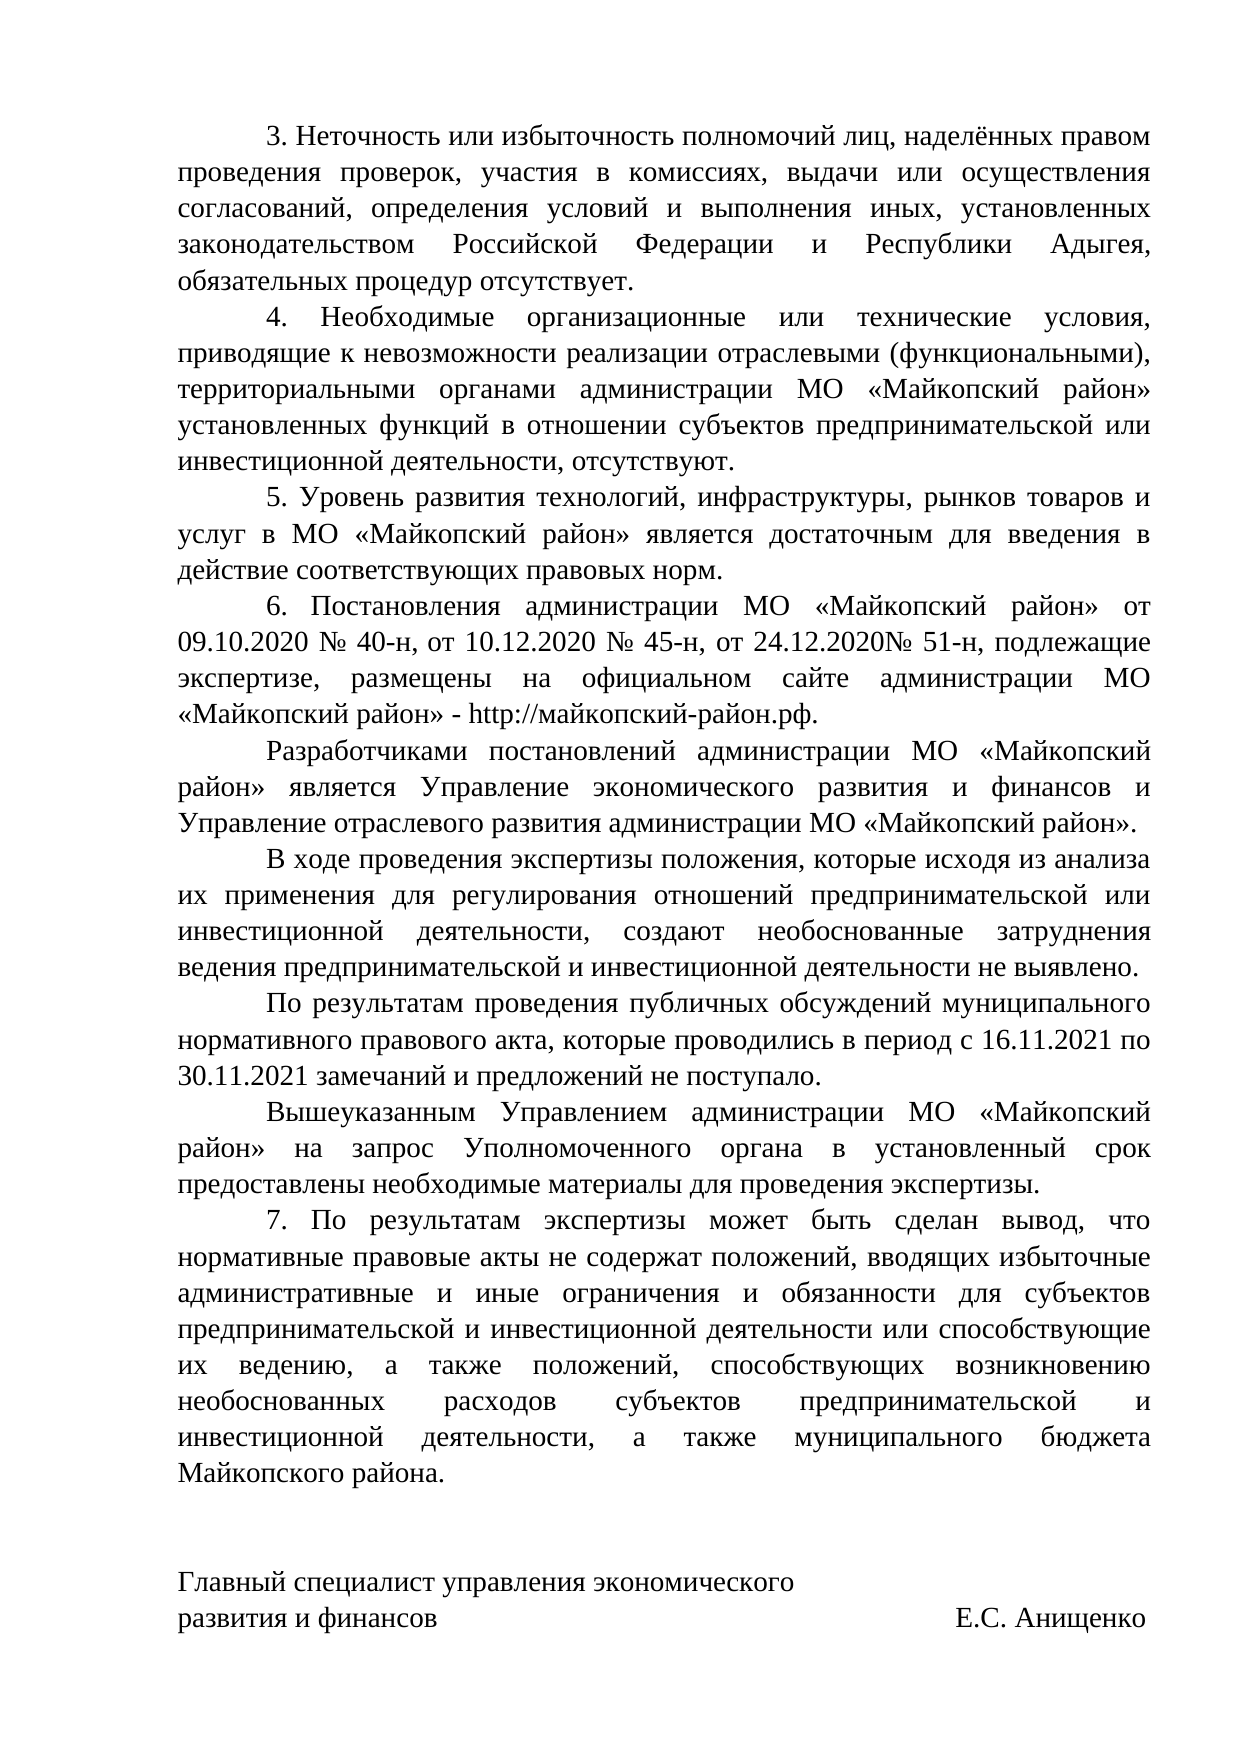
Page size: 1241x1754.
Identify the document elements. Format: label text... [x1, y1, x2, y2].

text 7. По результатам экспертизы может быть сделан вывод, что нормативные правовые акты не содержат положений, вводящих избыточные административные и иные ограничения и обязанности для субъектов предпринимательской и инвестиционной деятельности или способствующие их ведению, а также положений, способствующих возникновению необоснованных расходов субъектов предпринимательской и инвестиционной деятельности, а также муниципального бюджета Майкопского района. [177, 1202, 1152, 1489]
text В ходе проведения экспертизы положения, которые исходя из анализа их применения для регулирования отношений предпринимательской или инвестиционной деятельности, создают необоснованные затруднения ведения предпринимательской и инвестиционной деятельности не выявлено. [177, 841, 1152, 983]
text 4. Необходимые организационные или технические условия, приводящие к невозможности реализации отраслевыми (функциональными), территориальными органами администрации МО «Майкопский район» установленных функций в отношении субъектов предпринимательской или инвестиционной деятельности, отсутствуют. [177, 299, 1152, 477]
text По результатам проведения публичных обсуждений муниципального нормативного правового акта, которые проводились в период с 16.11.2021 по 30.11.2021 замечаний и предложений не поступало. [177, 986, 1152, 1091]
text Вышеуказанным Управлением администрации МО «Майкопский район» на запрос Уполномоченного органа в установленный срок предоставлены необходимые материалы для проведения экспертизы. [177, 1094, 1152, 1200]
text Главный специалист управления экономического [177, 1564, 1152, 1597]
text 3. Неточность или избыточность полномочий лиц, наделённых правом проведения проверок, участия в комиссиях, выдачи или осуществления согласований, определения условий и выполнения иных, установленных законодательством Российской Федерации и Республики Адыгея, обязательных процедур отсутствует. [177, 118, 1152, 296]
text 6. Постановления администрации МО «Майкопский район» от 09.10.2020 № 40-н, от 10.12.2020 № 45-н, от 24.12.2020№ 51-н, подлежащие экспертизе, размещены на официальном сайте администрации МО «Майкопский район» - http://майкопский-район.рф. [177, 588, 1152, 730]
text 5. Уровень развития технологий, инфраструктуры, рынков товаров и услуг в МО «Майкопский район» является достаточным для введения в действие соответствующих правовых норм. [177, 479, 1152, 585]
text Разработчиками постановлений администрации МО «Майкопский район» является Управление экономического развития и финансов и Управление отраслевого развития администрации МО «Майкопский район». [177, 733, 1152, 838]
text развития и финансов Е.С. Анищенко [177, 1600, 1152, 1634]
